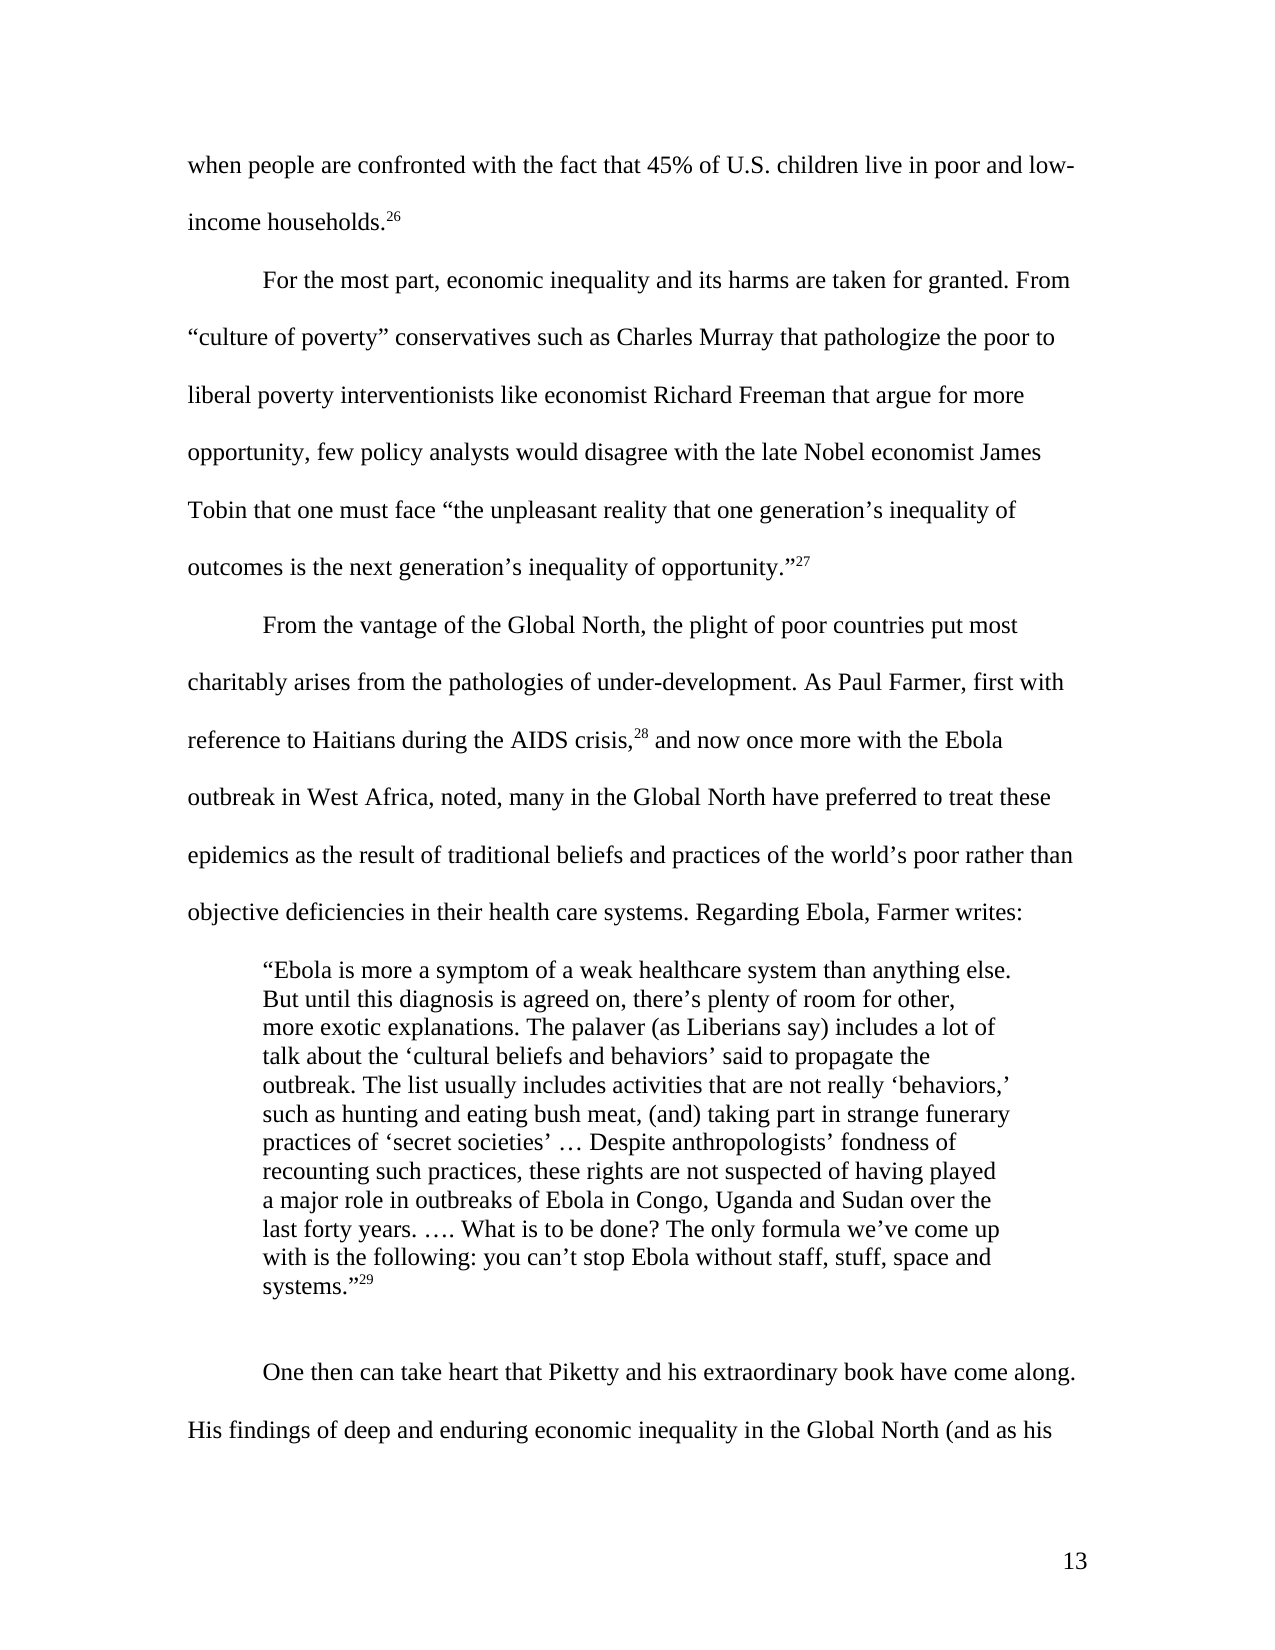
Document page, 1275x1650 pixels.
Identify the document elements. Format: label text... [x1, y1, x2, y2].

text “Ebola is more a symptom of a weak healthcare system than anything else. But until this diagnosis is agreed on, there’s plenty of room for other, more exotic explanations. The palaver (as Liberians say) includes a lot of talk about the ‘cultural beliefs and behaviors’ said to propagate the outbreak. The list usually includes activities that are not really ‘behaviors,’ such as hunting and eating bush meat, (and) taking part in strange funerary practices of ‘secret societies’ … Despite anthropologists’ fondness of recounting such practices, these rights are not suspected of having played a major role in outbreaks of Ebola in Congo, Uganda and Sudan over the last forty years. …. What is to be done? The only formula we’ve come up with is the following: you can’t stop Ebola without staff, stuff, space and systems.” [262, 955, 1012, 1300]
text For the most part, economic inequality and its harms are taken for granted. From “culture of poverty” conservatives such as Charles Murray that pathologize the poor to liberal poverty interventionists like economist Richard Freeman that argue for more opportunity, few policy analysts would disagree with the late Nobel economist James Tobin that one must face “the unpleasant reality that one generation’s inequality of outcomes is the next generation’s inequality of opportunity.” [187, 265, 1087, 581]
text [187, 1357, 1087, 1444]
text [187, 150, 1087, 236]
text From the vantage of the Global North, the plight of poor countries put most charitably arises from the pathologies of under-development. As Paul Farmer, first with reference to Haitians during the AIDS crisis, and now once more with the Ebola outbreak in West Africa, noted, many in the Global North have preferred to treat these epidemics as the result of traditional beliefs and practices of the world’s poor rather than objective deficiencies in their health care systems. Regarding Ebola, Farmer writes: [187, 610, 1087, 926]
